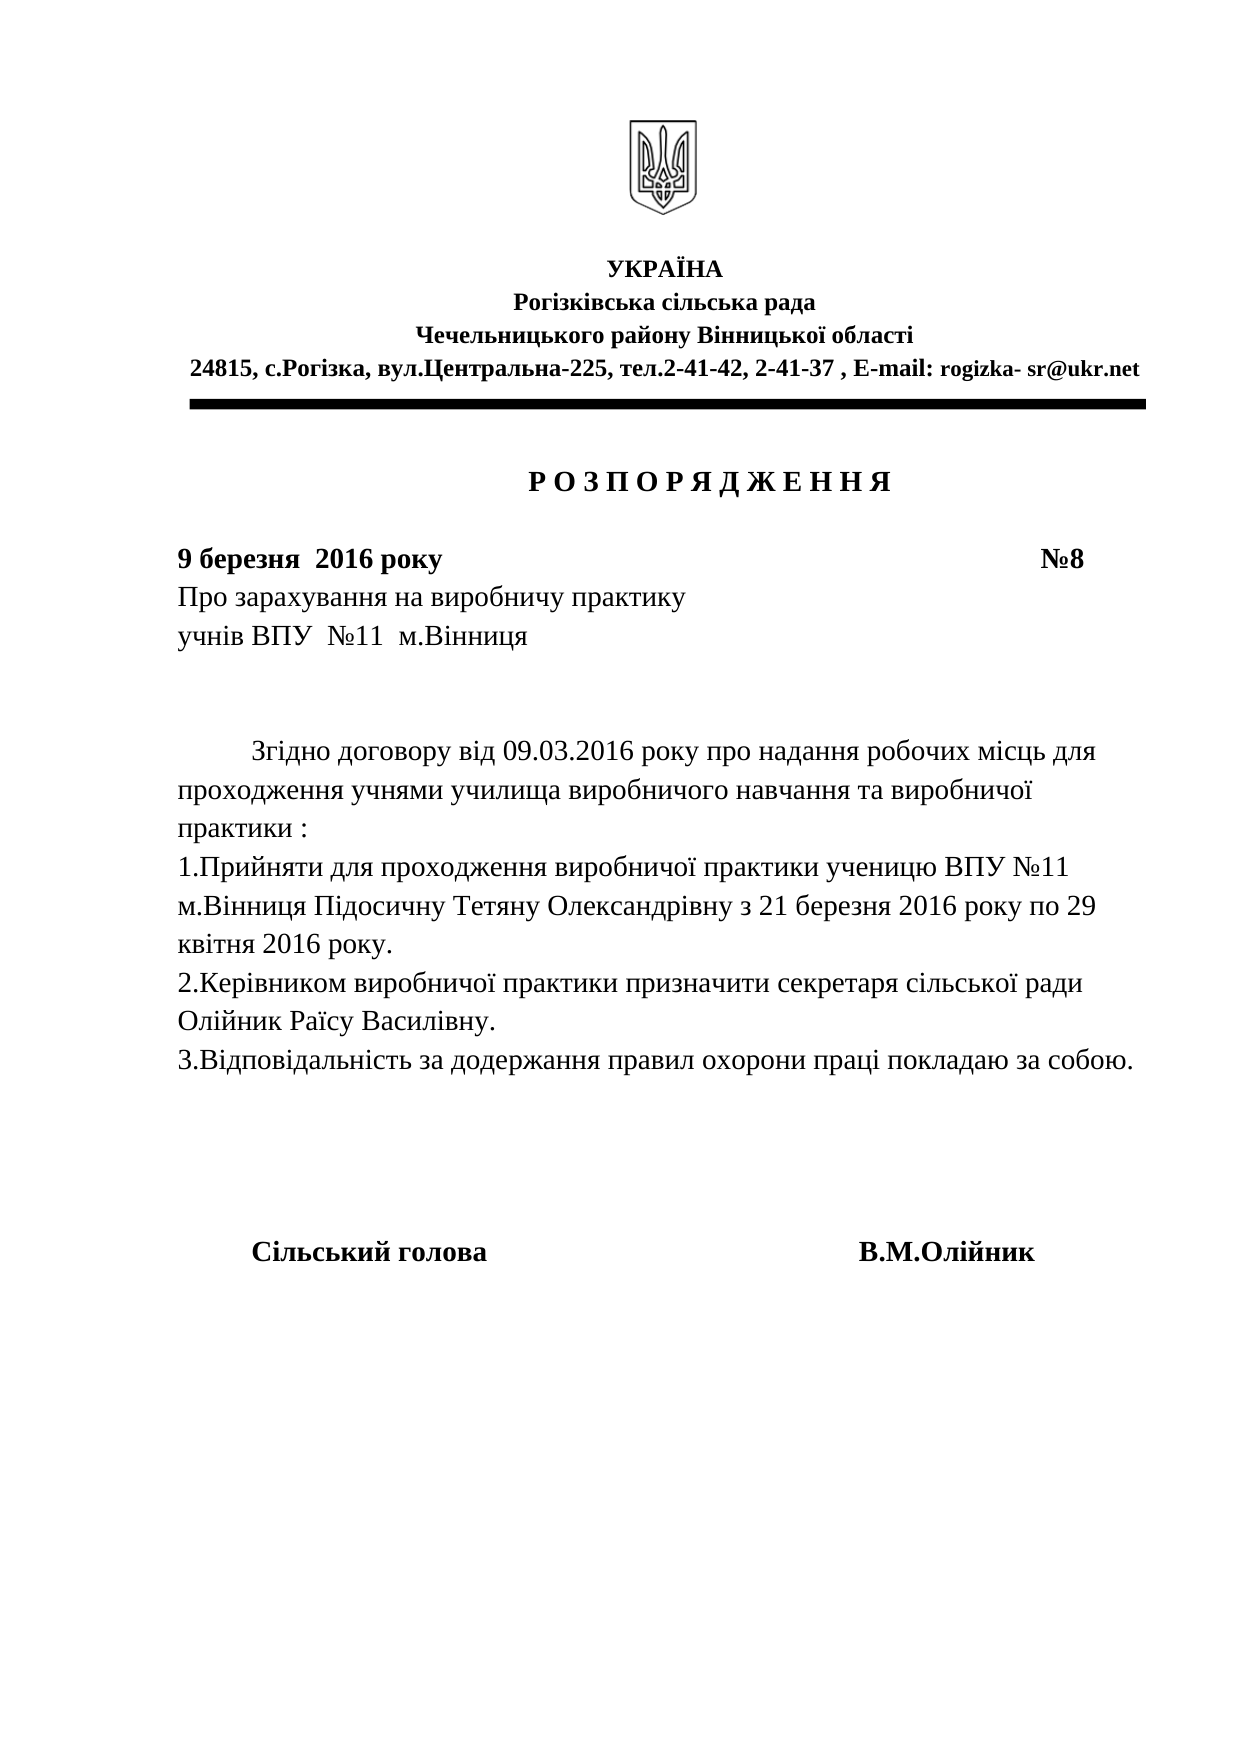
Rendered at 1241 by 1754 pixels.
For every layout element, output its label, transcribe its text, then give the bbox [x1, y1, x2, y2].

text 2.Керівником виробничої практики призначити секретаря сільської ради Олійник Раїсу Василівну. [177, 965, 1152, 1037]
text 9 березня 2016 року №8 [177, 541, 1152, 574]
text учнів ВПУ №11 м.Вінниця [177, 618, 1152, 651]
text Рогізківська сільська рада [177, 287, 1152, 316]
text 24815, с.Рогізка, вул.Центральна-225, тел.2-41-42, 2-41-37 , E-mail: rogizka- sr@ukr.net [177, 353, 1152, 382]
text Сільський голова В.М.Олійник [177, 1234, 1152, 1268]
text Про зарахування на виробничу практику [177, 579, 1152, 613]
text Чечельницького району Вінницької області [177, 321, 1152, 349]
text Р О З П О Р Я Д Ж Е Н Н Я [177, 464, 1152, 497]
text 3.Відповідальність за додержання правил охорони праці покладаю за собою. [177, 1042, 1152, 1075]
text 1.Прийняти для проходження виробничої практики ученицю ВПУ №11 м.Вінниця Підосичну Тетяну Олександрівну з 21 березня 2016 року по 29 квітня 2016 року. [177, 849, 1152, 960]
text Згідно договору від 09.03.2016 року про надання робочих місць для проходження учнями училища виробничого навчання та виробничої практики : [177, 733, 1152, 844]
text УКРАЇНА [177, 254, 1152, 283]
